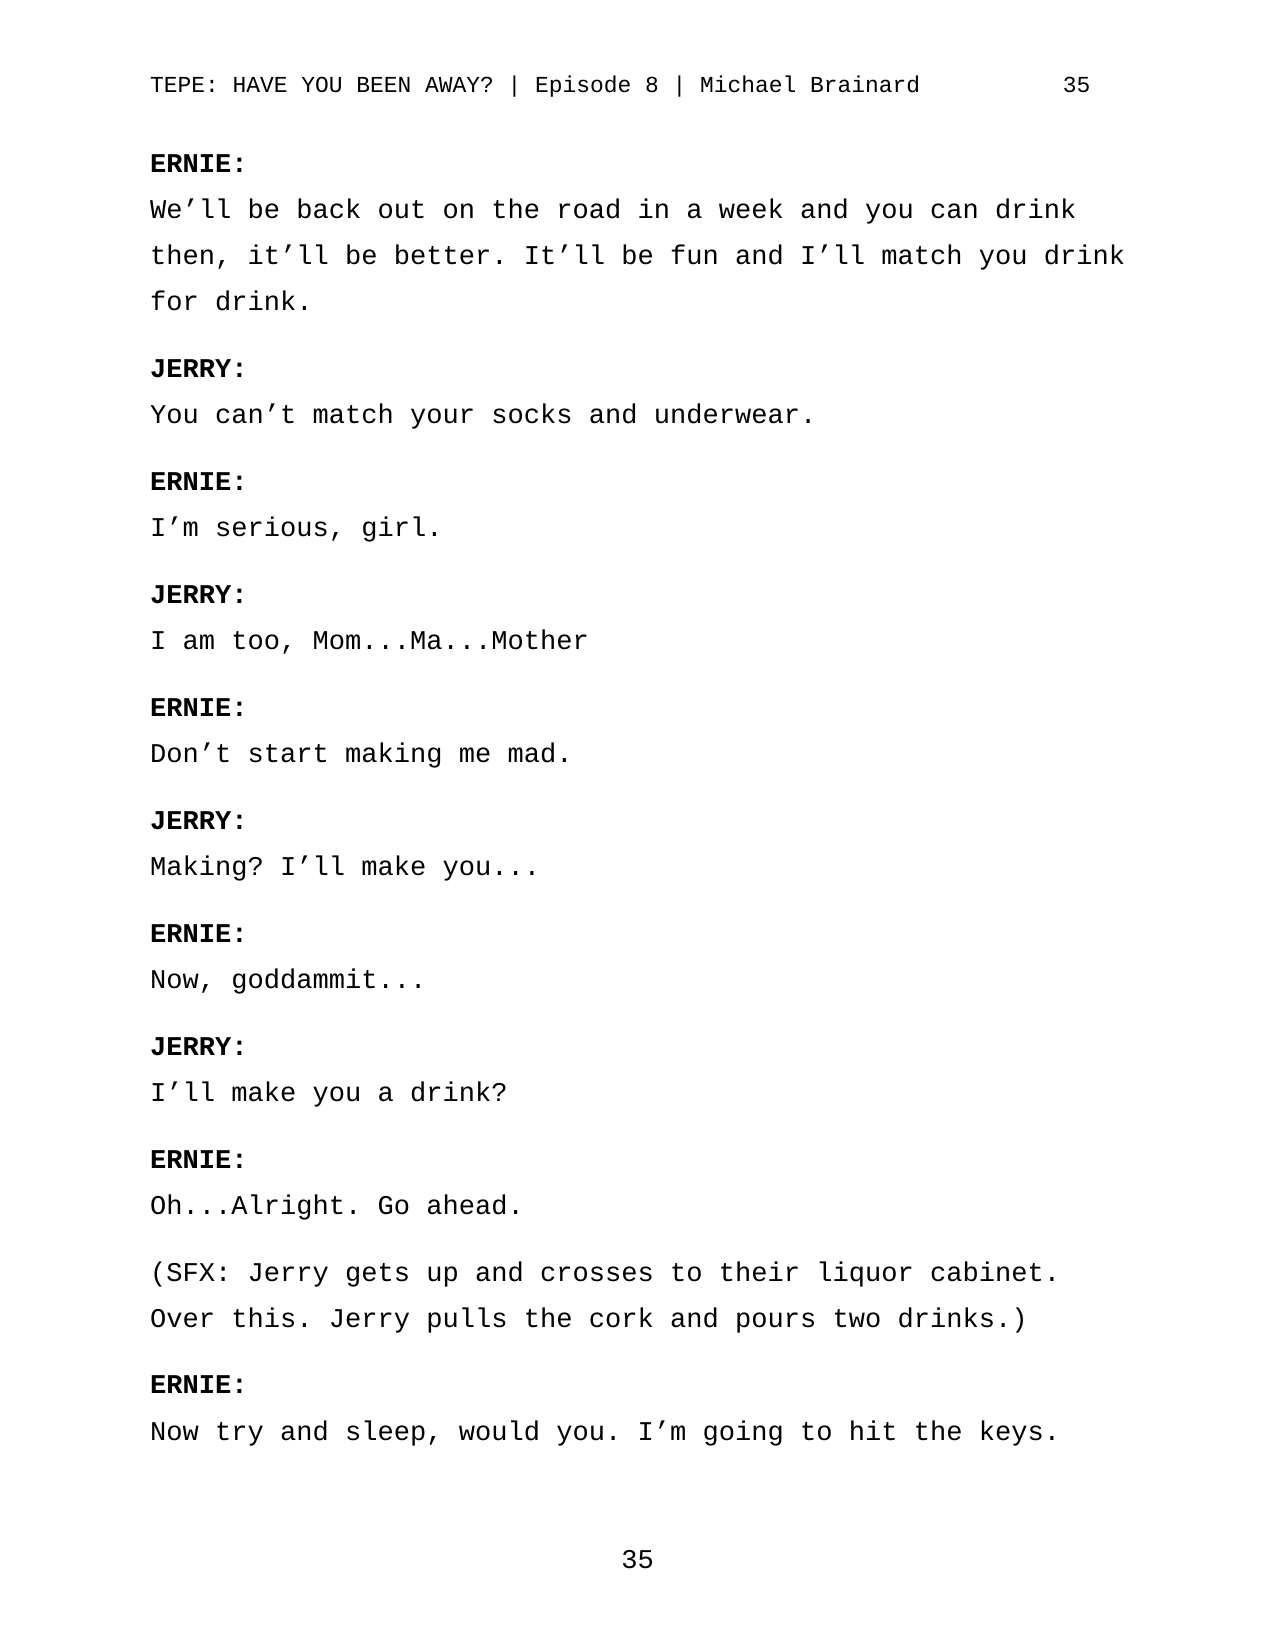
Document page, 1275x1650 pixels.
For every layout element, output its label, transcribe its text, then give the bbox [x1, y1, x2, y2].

text (SFX: Jerry gets up and crosses to their liquor cabinet. Over this. Jerry pulls the cork and pours two drinks.) [150, 1258, 1125, 1335]
text ERNIE: Now, goddammit... [150, 919, 1125, 996]
text ERNIE: Don’t start making me mad. [150, 694, 1125, 771]
text JERRY: I am too, Mom...Ma...Mother [150, 581, 1125, 658]
text ERNIE: Oh...Alright. Go ahead. [150, 1145, 1125, 1222]
text JERRY: You can’t match your socks and underwear. [150, 355, 1125, 432]
text ERNIE: Now try and sleep, would you. I’m going to hit the keys. [150, 1371, 1125, 1448]
text JERRY: I’ll make you a drink? [150, 1032, 1125, 1109]
text ERNIE: I’m serious, girl. [150, 468, 1125, 545]
text JERRY: Making? I’ll make you... [150, 807, 1125, 883]
text ERNIE: We’ll be back out on the road in a week and you can drink then, it’ll be better. It’ll be fun and I’ll match you drink for drink. [150, 150, 1125, 319]
